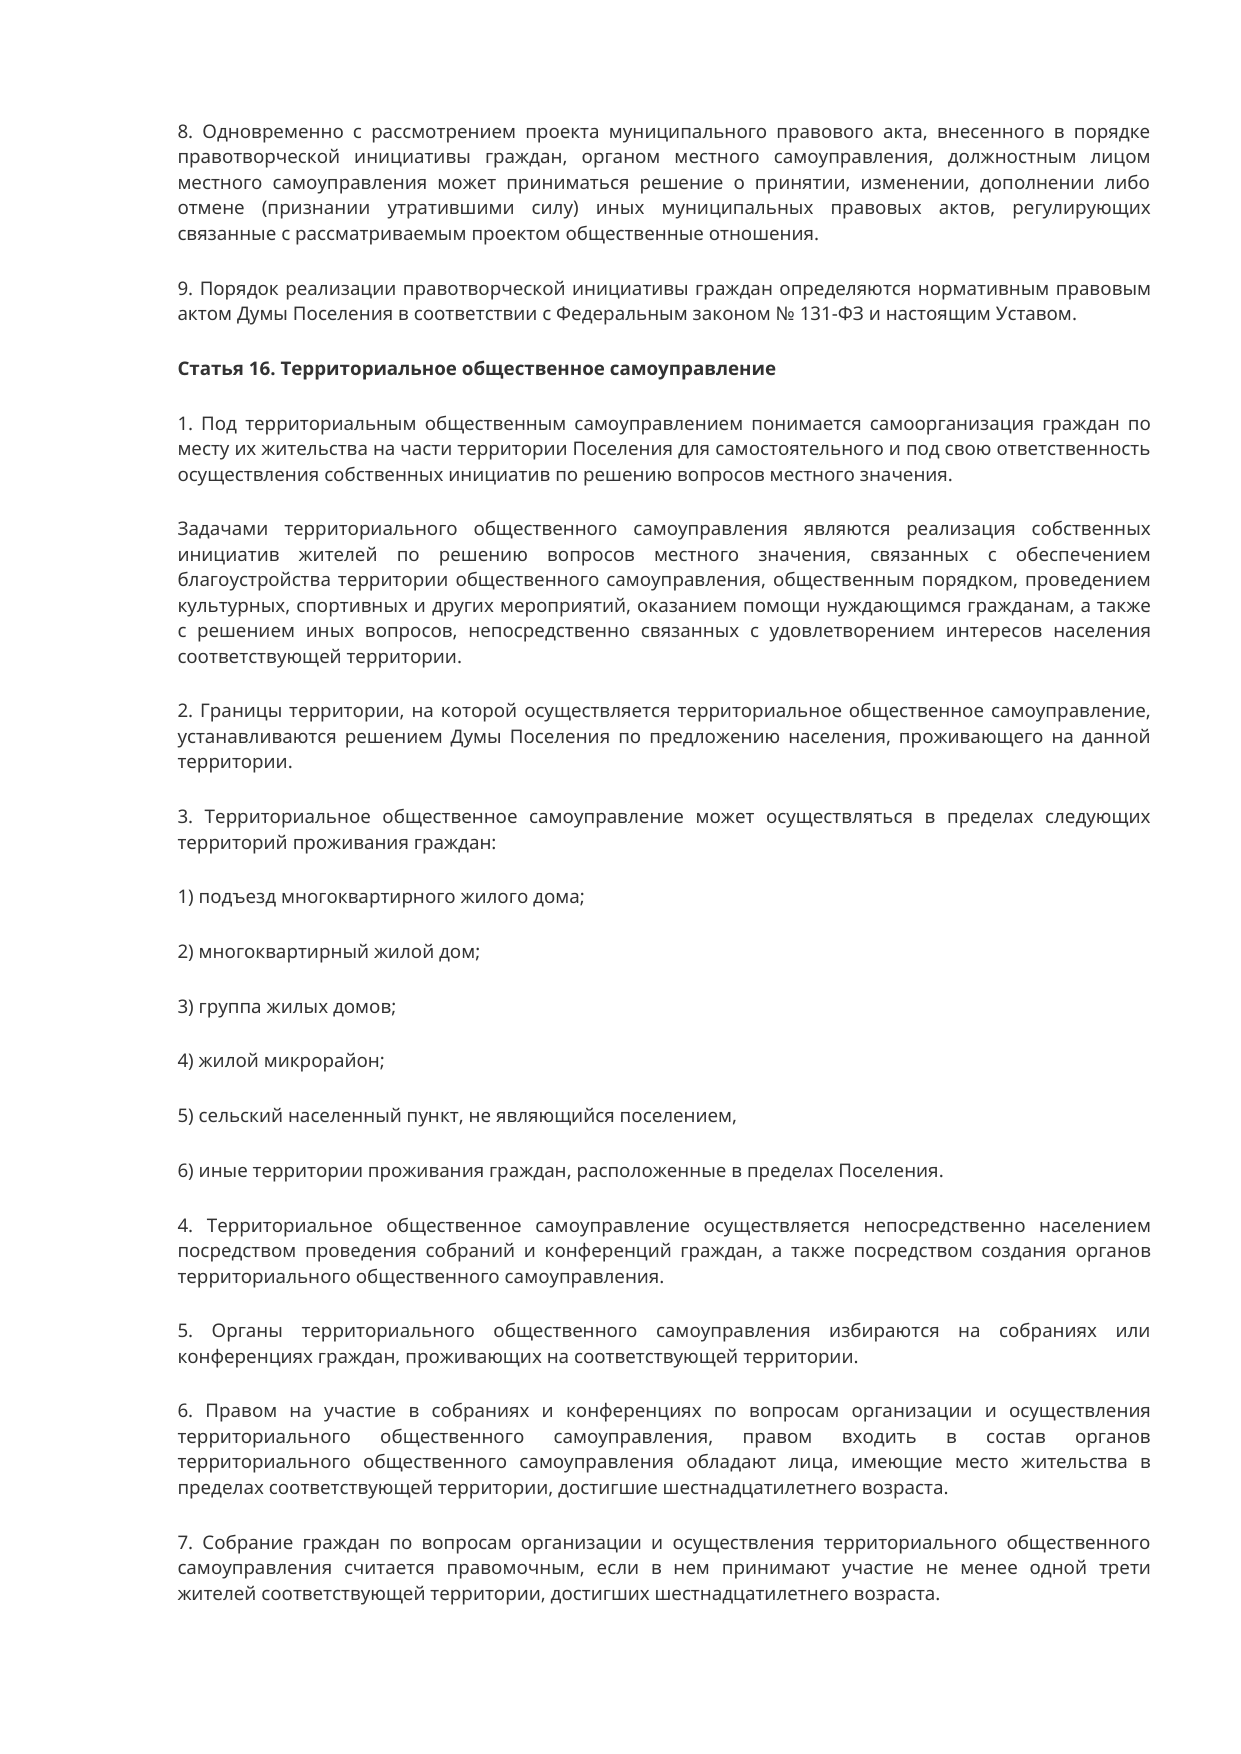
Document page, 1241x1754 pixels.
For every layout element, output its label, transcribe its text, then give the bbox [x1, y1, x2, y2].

text 3. Территориальное общественное самоуправление может осуществляться в пределах следующих территорий проживания граждан: [177, 803, 1152, 854]
text 5) сельский населенный пункт, не являющийся поселением, [177, 1102, 1152, 1128]
text 8. Одновременно с рассмотрением проекта муниципального правового акта, внесенного в порядке правотворческой инициативы граждан, органом местного самоуправления, должностным лицом местного самоуправления может приниматься решение о принятии, изменении, дополнении либо отмене (признании утратившими силу) иных муниципальных правовых актов, регулирующих связанные с рассматриваемым проектом общественные отношения. [177, 118, 1152, 246]
text 6. Правом на участие в собраниях и конференциях по вопросам организации и осуществления территориального общественного самоуправления, правом входить в состав органов территориального общественного самоуправления обладают лица, имеющие место жительства в пределах соответствующей территории, достигшие шестнадцатилетнего возраста. [177, 1398, 1152, 1500]
text 3) группа жилых домов; [177, 993, 1152, 1019]
text 9. Порядок реализации правотворческой инициативы граждан определяются нормативным правовым актом Думы Поселения в соответствии с Федеральным законом № 131-ФЗ и настоящим Уставом. [177, 275, 1152, 326]
text 7. Собрание граждан по вопросам организации и осуществления территориального общественного самоуправления считается правомочным, если в нем принимают участие не менее одной трети жителей соответствующей территории, достигших шестнадцатилетнего возраста. [177, 1529, 1152, 1606]
text 4) жилой микрорайон; [177, 1048, 1152, 1073]
text 1) подъезд многоквартирного жилого дома; [177, 884, 1152, 909]
text Статья 16. Территориальное общественное самоуправление [177, 355, 1152, 381]
text 5. Органы территориального общественного самоуправления избираются на собраниях или конференциях граждан, проживающих на соответствующей территории. [177, 1318, 1152, 1369]
text 2. Границы территории, на которой осуществляется территориальное общественное самоуправление, устанавливаются решением Думы Поселения по предложению населения, проживающего на данной территории. [177, 698, 1152, 774]
text Задачами территориального общественного самоуправления являются реализация собственных инициатив жителей по решению вопросов местного значения, связанных с обеспечением благоустройства территории общественного самоуправления, общественным порядком, проведением культурных, спортивных и других мероприятий, оказанием помощи нуждающимся гражданам, а также с решением иных вопросов, непосредственно связанных с удовлетворением интересов населения соответствующей территории. [177, 516, 1152, 669]
text 6) иные территории проживания граждан, расположенные в пределах Поселения. [177, 1157, 1152, 1183]
text 4. Территориальное общественное самоуправление осуществляется непосредственно населением посредством проведения собраний и конференций граждан, а также посредством создания органов территориального общественного самоуправления. [177, 1212, 1152, 1288]
text 1. Под территориальным общественным самоуправлением понимается самоорганизация граждан по месту их жительства на части территории Поселения для самостоятельного и под свою ответственность осуществления собственных инициатив по решению вопросов местного значения. [177, 410, 1152, 486]
text 2) многоквартирный жилой дом; [177, 938, 1152, 964]
